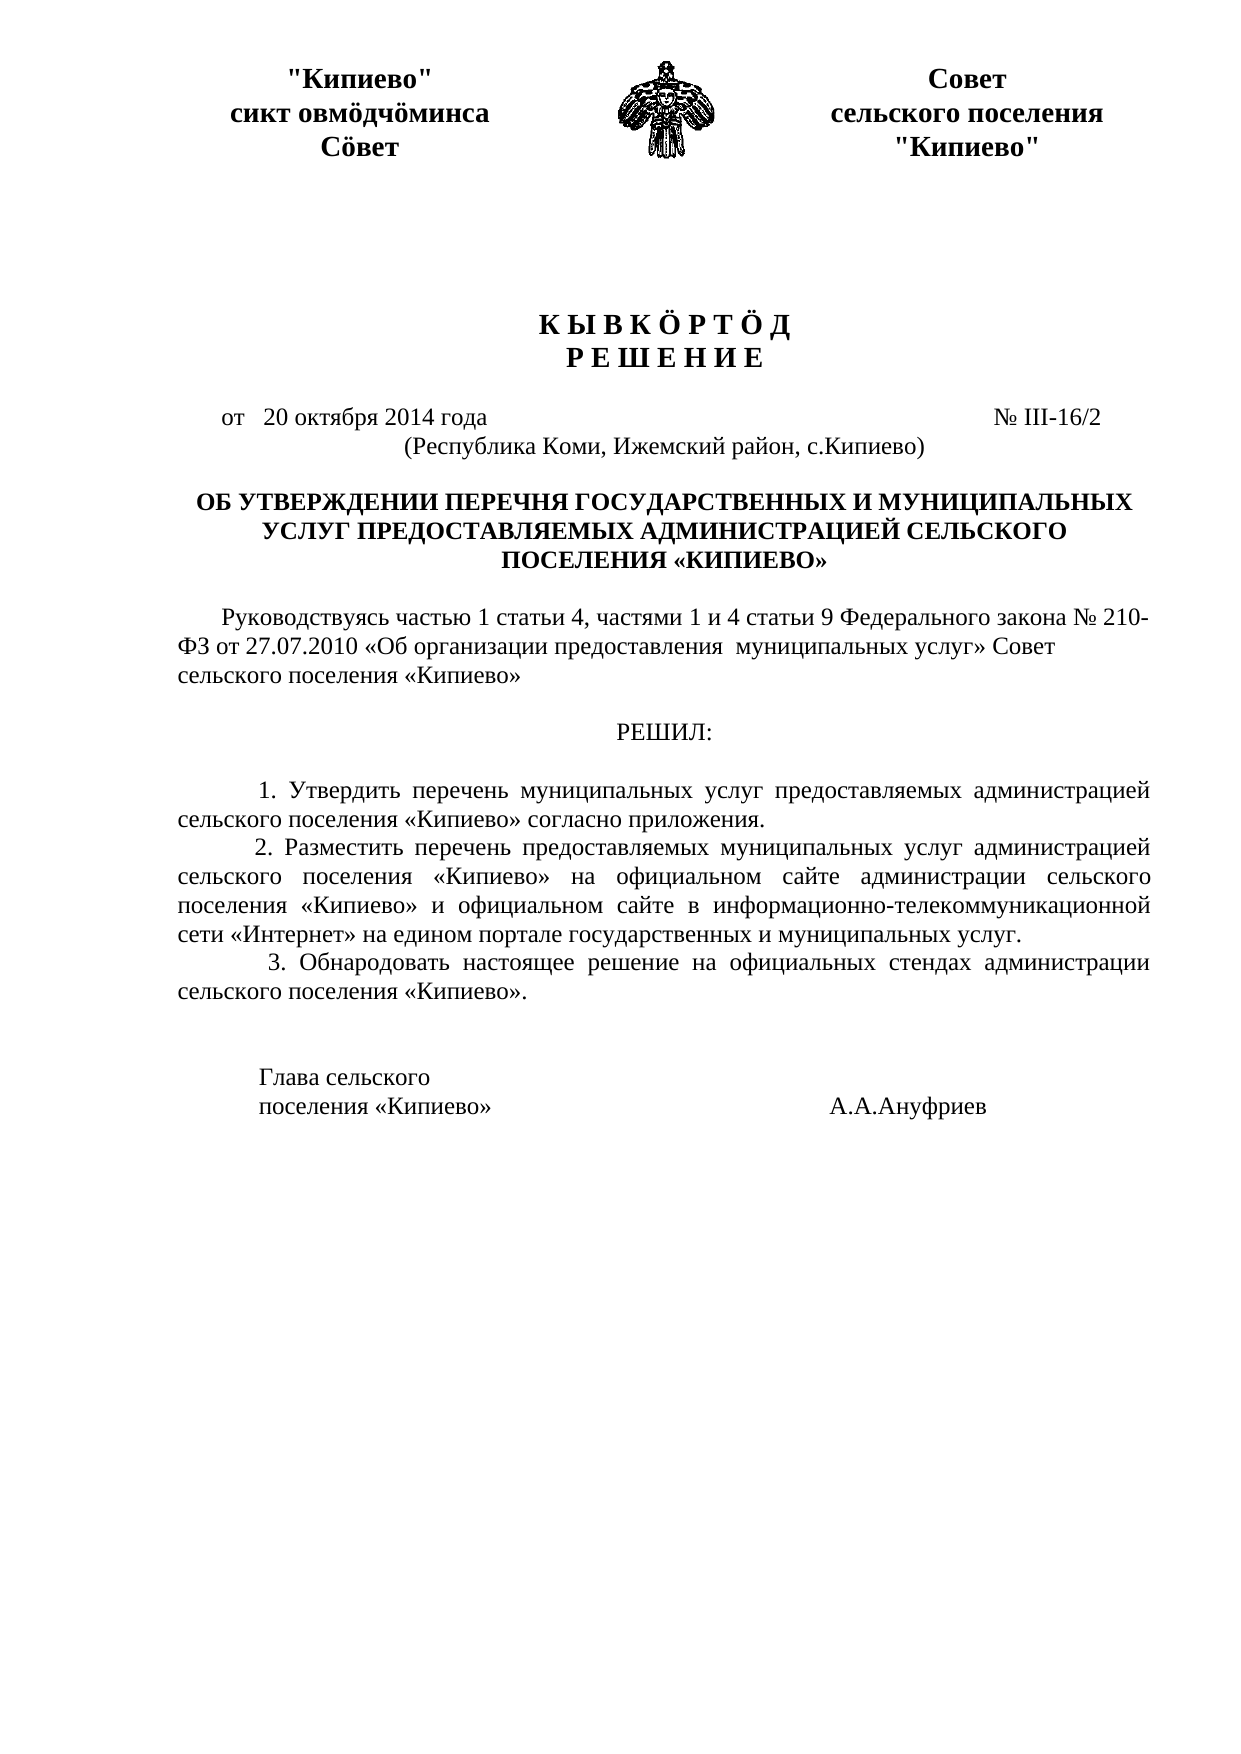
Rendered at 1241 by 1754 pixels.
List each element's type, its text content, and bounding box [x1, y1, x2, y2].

picture [617, 61, 715, 159]
table_header "Кипиево" сикт овмöдчöминса Сöвет [166, 62, 553, 193]
text 3. Обнародовать настоящее решение на официальных стендах администрации сельского поселения «Кипиево». [177, 947, 1152, 1005]
text Р Е Ш Е Н И Е [177, 340, 1152, 374]
text Руководствуясь частью 1 статьи 4, частями 1 и 4 статьи 9 Федерального закона № 210-ФЗ от 27.07.2010 «Об организации предоставления муниципальных услуг» Совет сельского поселения «Кипиево» [177, 602, 1152, 689]
text 1. Утвердить перечень муниципальных услуг предоставляемых администрацией сельского поселения «Кипиево» согласно приложения. [177, 775, 1152, 832]
table_header [553, 62, 779, 193]
text 2. Разместить перечень предоставляемых муниципальных услуг администрацией сельского поселения «Кипиево» на официальном сайте администрации сельского поселения «Кипиево» и официальном сайте в информационно-телекоммуникационной сети «Интернет» на едином портале государственных и муниципальных услуг. [177, 832, 1152, 947]
text РЕШИЛ: [177, 717, 1152, 746]
text К Ы В К Ö Р Т Ö Д [177, 307, 1152, 340]
text ОБ УТВЕРЖДЕНИИ ПЕРЕЧНЯ ГОСУДАРСТВЕННЫХ И МУНИЦИПАЛЬНЫХ УСЛУГ ПРЕДОСТАВЛЯЕМЫХ АДМИНИСТРАЦИЕЙ СЕЛЬСКОГО ПОСЕЛЕНИЯ «КИПИЕВО» [177, 487, 1152, 574]
text поселения «Кипиево» А.А.Ануфриев [177, 1091, 1152, 1120]
table_header Совет сельского поселения "Кипиево" [779, 62, 1155, 193]
text от 20 октября 2014 года № III-16/2 [177, 402, 1152, 431]
text Глава сельского [177, 1062, 1152, 1091]
text (Республика Коми, Ижемский район, с.Кипиево) [177, 431, 1152, 459]
